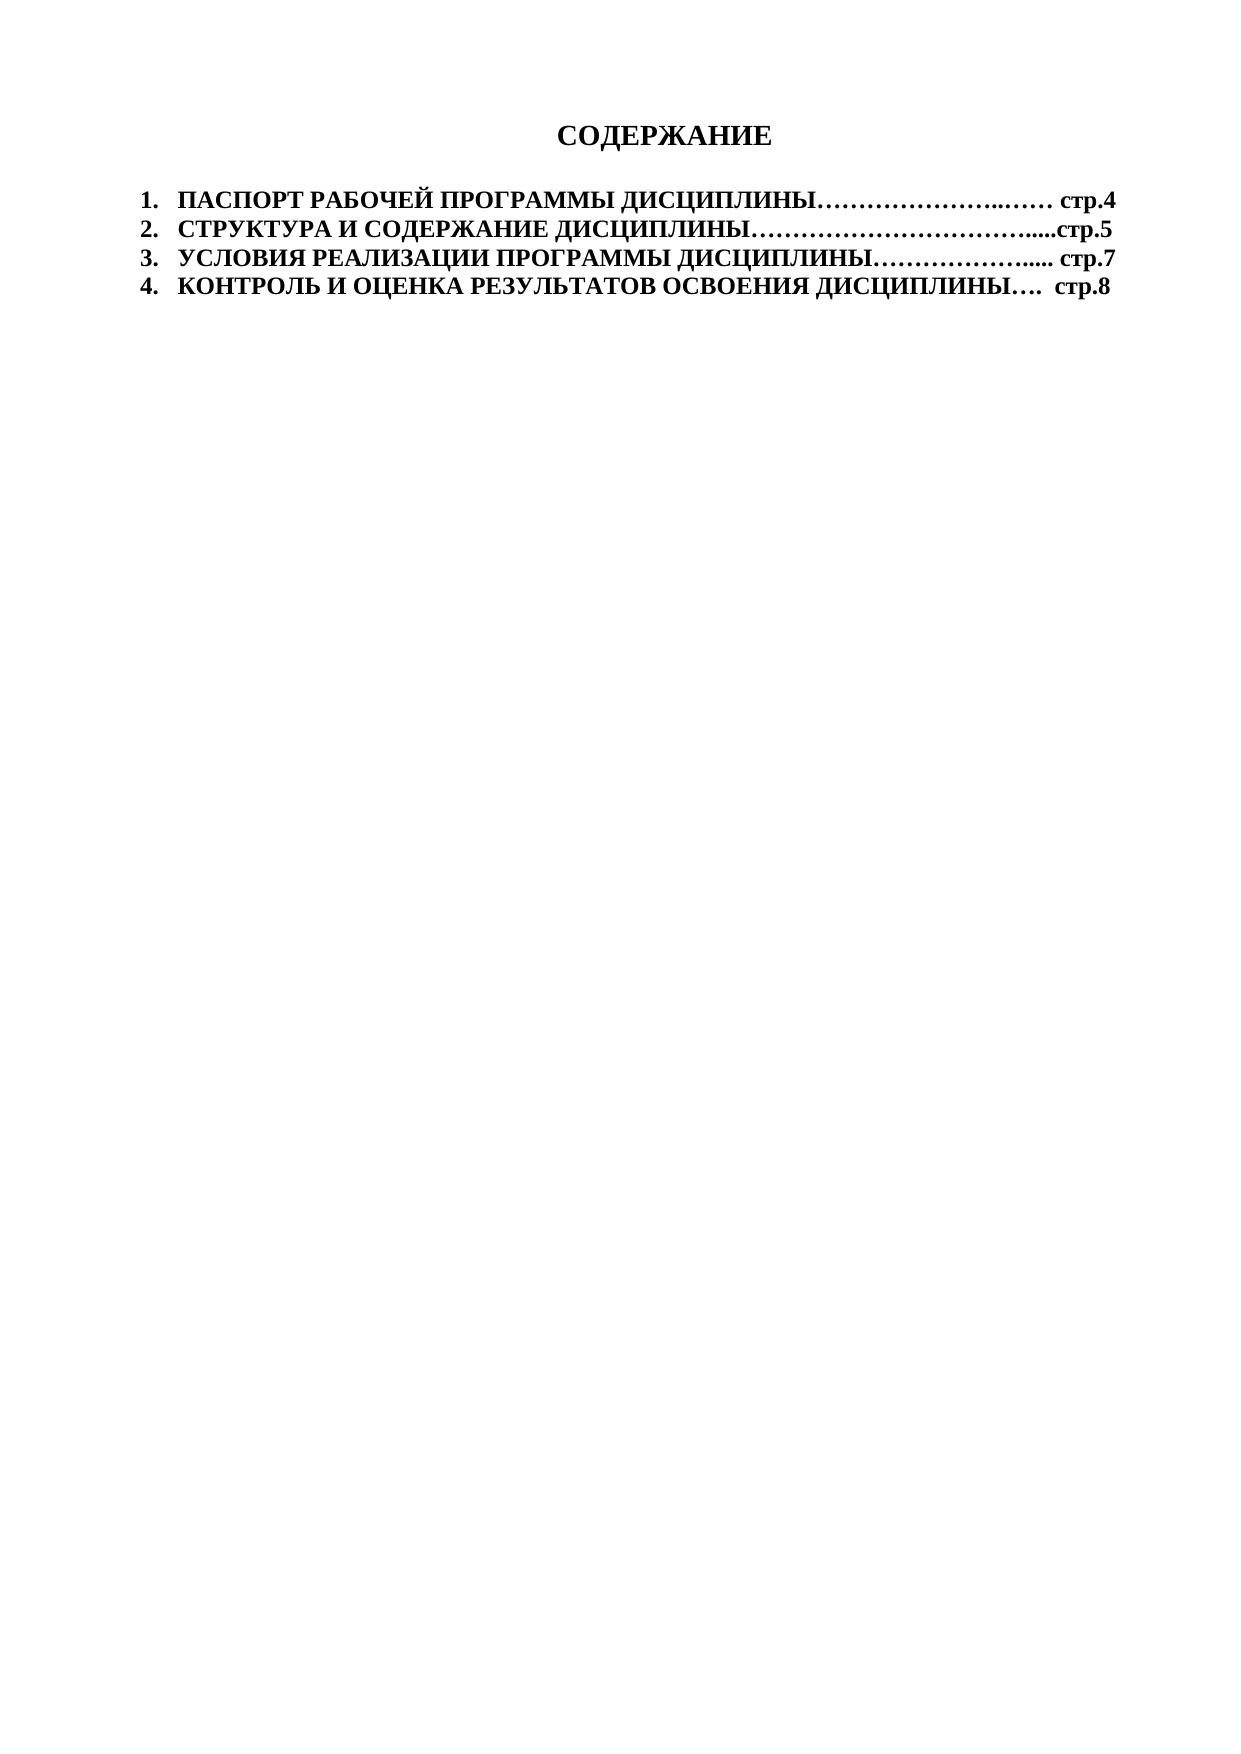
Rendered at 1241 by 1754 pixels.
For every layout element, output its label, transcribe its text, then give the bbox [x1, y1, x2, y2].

list КОНТРОЛЬ И ОЦЕНКА РЕЗУЛЬТАТОВ ОСВОЕНИЯ ДИСЦИПЛИНЫ…. стр.8 [140, 271, 1152, 300]
list ПАСПОРТ РАБОЧЕЙ ПРОГРАММЫ ДИСЦИПЛИНЫ…………………..…… стр.4 [140, 185, 1152, 214]
list СТРУКТУРА И СОДЕРЖАНИЕ ДИСЦИПЛИНЫ…………………………….....стр.5 [140, 214, 1152, 243]
list УСЛОВИЯ РЕАЛИЗАЦИИ ПРОГРАММЫ ДИСЦИПЛИНЫ………………..... стр.7 [140, 243, 1152, 271]
text СОДЕРЖАНИЕ [177, 118, 1152, 152]
